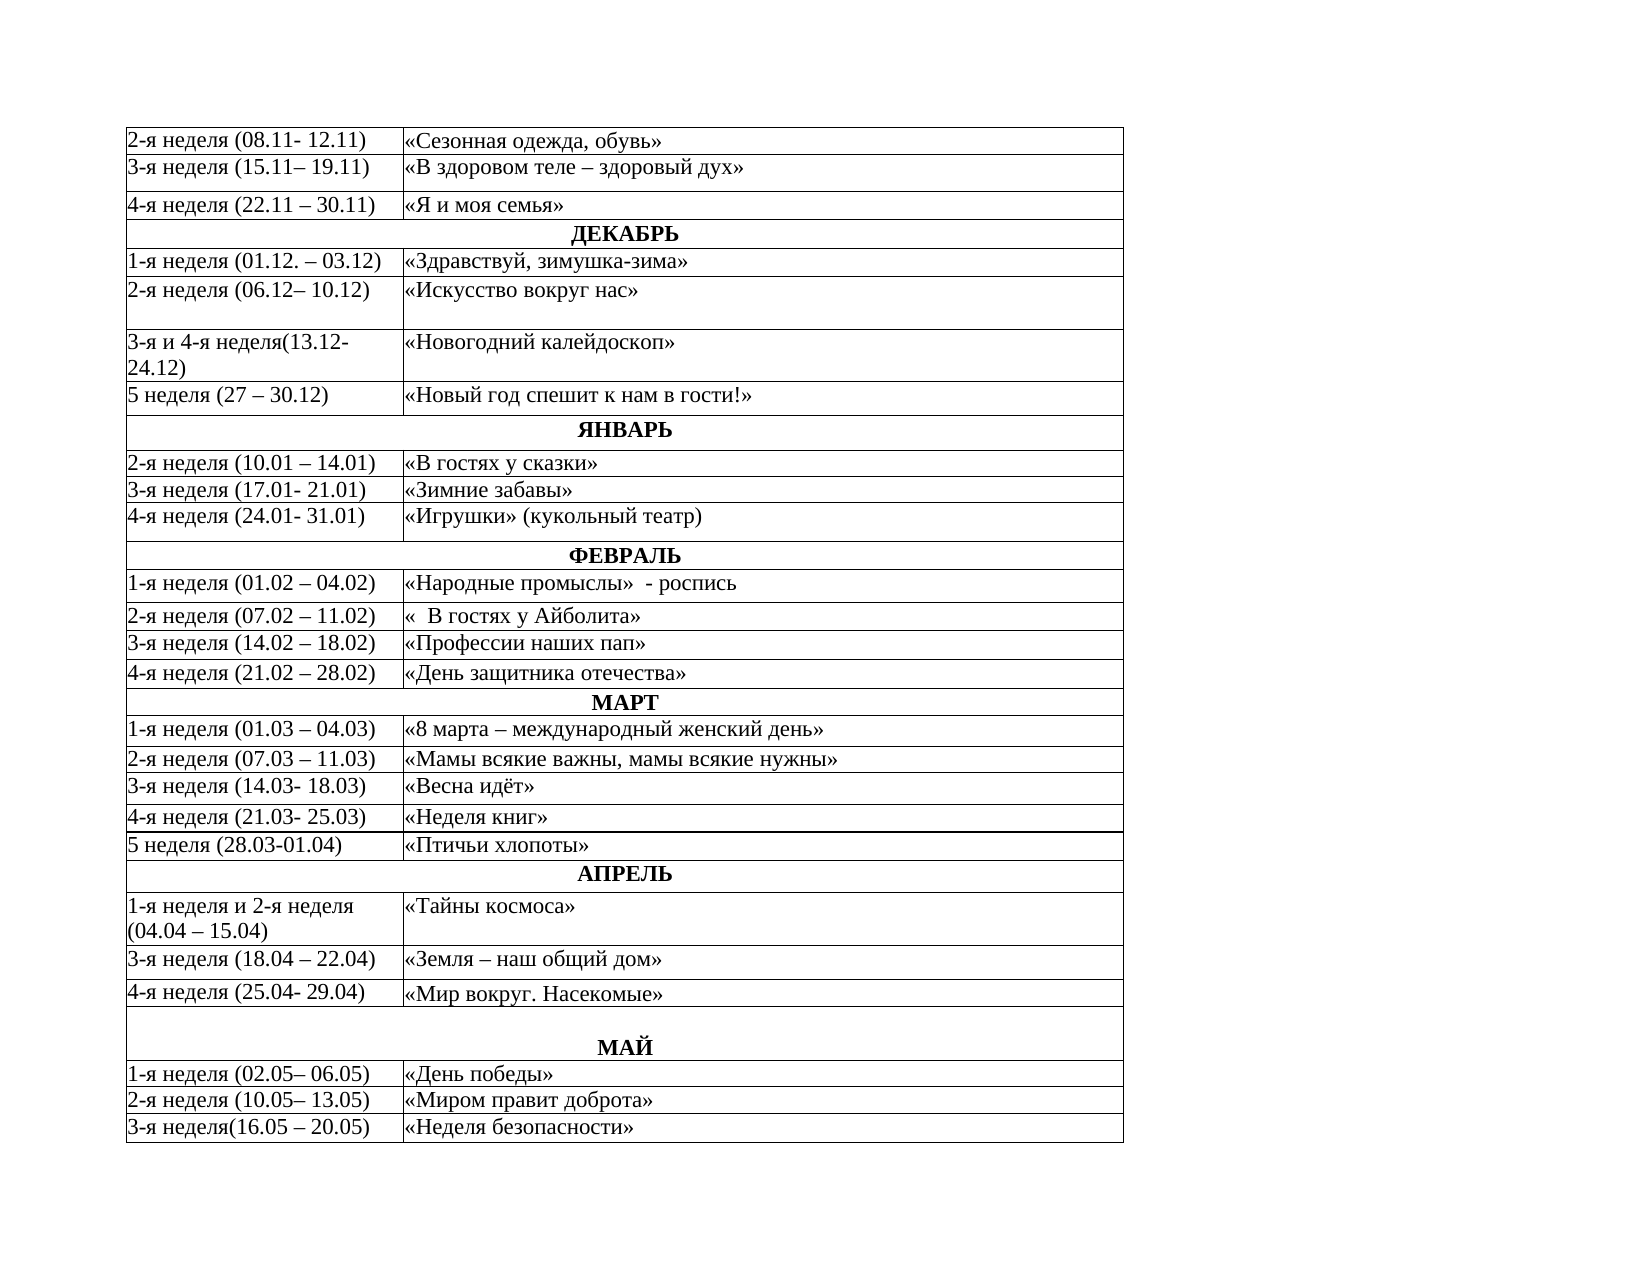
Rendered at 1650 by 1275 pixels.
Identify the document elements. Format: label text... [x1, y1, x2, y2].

table_cell 2-я неделя (10.05– 13.05) [127, 1087, 403, 1113]
table_cell «Тайны космоса» [404, 893, 1123, 945]
table_cell МАЙ [127, 1007, 1123, 1060]
table_cell « В гостях у Айболита» [404, 603, 1123, 630]
table_cell 4-я неделя (21.03- 25.03) [127, 805, 403, 831]
table_cell «Здравствуй, зимушка-зима» [404, 249, 1123, 276]
table_cell 1-я неделя (01.03 – 04.03) [127, 716, 403, 746]
table_cell ДЕКАБРЬ [127, 220, 1123, 247]
table_cell «В гостях у сказки» [404, 451, 1123, 476]
table_cell 4-я неделя (25.04- 29.04) [127, 980, 403, 1006]
table_cell 2-я неделя (06.12– 10.12) [127, 277, 403, 329]
table_cell 2-я неделя (07.02 – 11.02) [127, 603, 403, 630]
table_cell 3-я и 4-я неделя(13.12-24.12) [127, 330, 403, 381]
table_cell 3-я неделя (14.02 – 18.02) [127, 631, 403, 659]
table_cell 4-я неделя (24.01- 31.01) [127, 503, 403, 541]
table_cell ЯНВАРЬ [127, 416, 1123, 449]
table_cell «День победы» [404, 1061, 1123, 1086]
table_cell 2-я неделя (07.03 – 11.03) [127, 747, 403, 772]
table_cell 1-я неделя и 2-я неделя (04.04 – 15.04) [127, 893, 403, 945]
table_cell «Искусство вокруг нас» [404, 277, 1123, 329]
table_cell 3-я неделя (15.11– 19.11) [127, 155, 403, 191]
table_cell «Мир вокруг. Насекомые» [404, 980, 1123, 1006]
table_cell «8 марта – международный женский день» [404, 716, 1123, 746]
table_cell 3-я неделя (14.03- 18.03) [127, 773, 403, 804]
table_cell «Весна идёт» [404, 773, 1123, 804]
table_cell «Новый год спешит к нам в гости!» [404, 382, 1123, 415]
table_cell 5 неделя (28.03-01.04) [127, 833, 403, 859]
table_cell МАРТ [127, 689, 1123, 715]
table_cell 1-я неделя (01.12. – 03.12) [127, 249, 403, 276]
table_cell «Зимние забавы» [404, 477, 1123, 502]
table_cell «Птичьи хлопоты» [404, 833, 1123, 859]
table_cell 2-я неделя (08.11- 12.11) [127, 128, 403, 153]
table_cell 4-я неделя (21.02 – 28.02) [127, 660, 403, 688]
table_cell АПРЕЛЬ [127, 861, 1123, 892]
table_cell 1-я неделя (01.02 – 04.02) [127, 570, 403, 602]
table_cell «Неделя безопасности» [404, 1114, 1123, 1142]
table_cell «Мамы всякие важны, мамы всякие нужны» [404, 747, 1123, 772]
table_cell 3-я неделя(16.05 – 20.05) [127, 1114, 403, 1142]
table_cell «Миром правит доброта» [404, 1087, 1123, 1113]
table_cell ФЕВРАЛЬ [127, 542, 1123, 569]
table_cell «Игрушки» (кукольный театр) [404, 503, 1123, 541]
table_cell 2-я неделя (10.01 – 14.01) [127, 451, 403, 476]
table_cell «Неделя книг» [404, 805, 1123, 831]
table_cell «Сезонная одежда, обувь» [404, 128, 1123, 153]
table_cell «Новогодний калейдоскоп» [404, 330, 1123, 381]
table_cell «Народные промыслы» - роспись [404, 570, 1123, 602]
table_cell 4-я неделя (22.11 – 30.11) [127, 192, 403, 219]
table_cell 3-я неделя (18.04 – 22.04) [127, 946, 403, 979]
table_cell «День защитника отечества» [404, 660, 1123, 688]
table_cell 1-я неделя (02.05– 06.05) [127, 1061, 403, 1086]
table_cell «В здоровом теле – здоровый дух» [404, 155, 1123, 191]
table_cell 5 неделя (27 – 30.12) [127, 382, 403, 415]
table_cell «Я и моя семья» [404, 192, 1123, 219]
table_cell «Земля – наш общий дом» [404, 946, 1123, 979]
table_cell 3-я неделя (17.01- 21.01) [127, 477, 403, 502]
table_cell «Профессии наших пап» [404, 631, 1123, 659]
